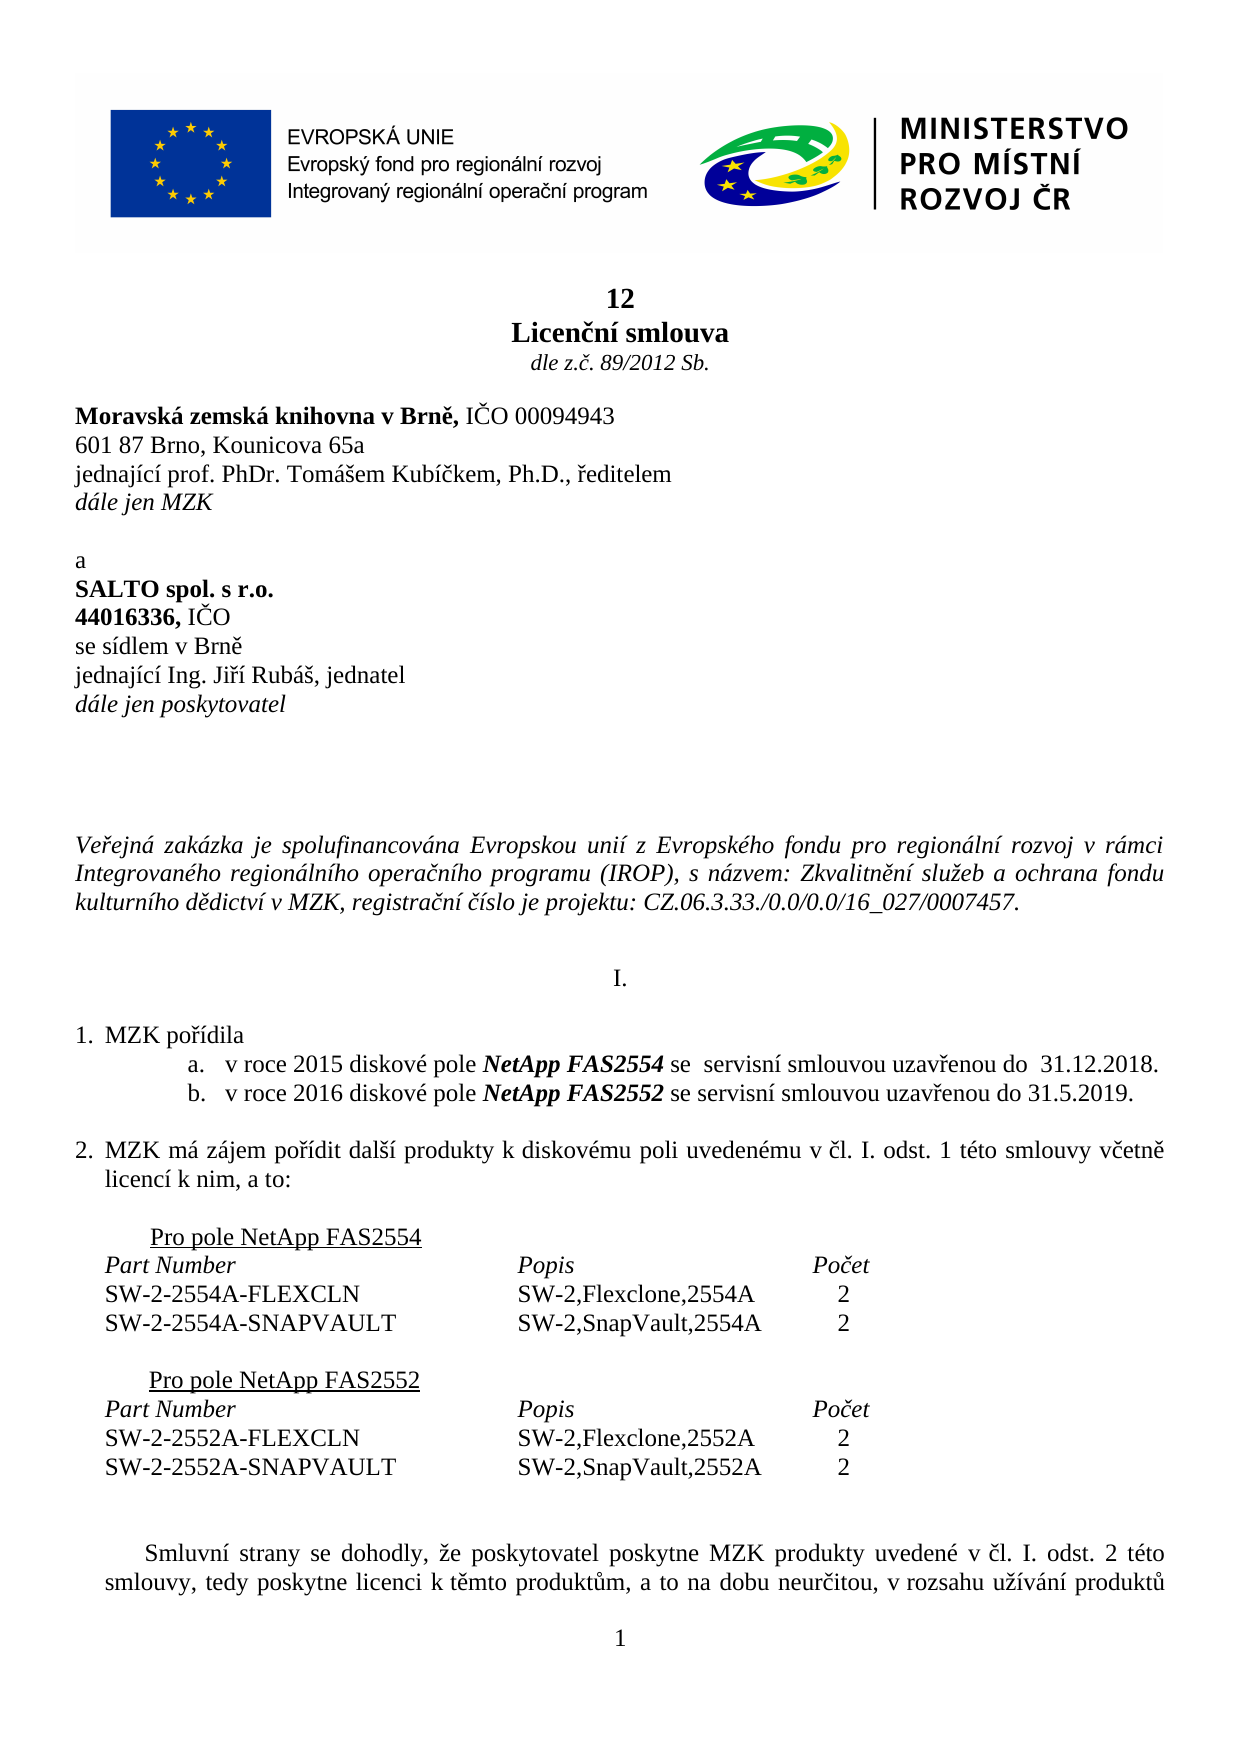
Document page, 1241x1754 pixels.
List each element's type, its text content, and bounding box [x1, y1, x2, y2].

list MZK má zájem pořídit další produkty k diskovému poli uvedenému v čl. I. odst. 1 této smlouvy včetně licencí k nim, a to: [75, 1135, 1165, 1193]
text jednající Ing. Jiří Rubáš, jednatel [75, 660, 1165, 689]
text jednající prof. PhDr. Tomášem Kubíčkem, Ph.D., ředitelem [75, 459, 1165, 487]
text 44016336, IČO [75, 602, 1165, 631]
text dále jen poskytovatel [75, 689, 1165, 717]
text dále jen MZK [75, 487, 1165, 516]
text Part Number Popis Počet [104, 1394, 1165, 1423]
list v roce 2015 diskové pole NetApp FAS2554 se servisní smlouvou uzavřenou do 31.12.2018. [187, 1049, 1165, 1078]
list v roce 2016 diskové pole NetApp FAS2552 se servisní smlouvou uzavřenou do 31.5.2019. [187, 1078, 1165, 1107]
text SW-2-2552A-FLEXCLN SW-2,Flexclone,2552A 2 [104, 1423, 1165, 1452]
text Moravská zemská knihovna v Brně, IČO 00094943 [75, 401, 1165, 430]
text I. [75, 963, 1165, 992]
text Licenční smlouva [75, 315, 1165, 348]
text 601 87 Brno, Kounicova 65a [75, 430, 1165, 459]
text SW-2-2554A-FLEXCLN SW-2,Flexclone,2554A 2 [104, 1279, 1165, 1308]
text dle z.č. 89/2012 Sb. [75, 348, 1165, 375]
text SW-2-2552A-SNAPVAULT SW-2,SnapVault,2552A 2 [104, 1452, 1165, 1480]
text SW-2-2554A-SNAPVAULT SW-2,SnapVault,2554A 2 [104, 1308, 1165, 1337]
text Part Number Popis Počet [104, 1250, 1165, 1279]
picture [75, 73, 1163, 253]
list MZK pořídila [75, 1020, 1165, 1049]
text Veřejná zakázka je spolufinancována Evropskou unií z Evropského fondu pro regionální rozvoj v rámci Integrovaného regionálního operačního programu (IROP), s názvem: Zkvalitnění služeb a ochrana fondu kulturního dědictví v MZK, registrační číslo je projektu: CZ.06.3.33./0.0/0.0/16_027/0007457. [75, 830, 1165, 916]
text se sídlem v Brně [75, 631, 1165, 660]
text a [75, 545, 1165, 574]
list Pro pole NetApp FAS2554 [150, 1222, 1165, 1250]
text Pro pole NetApp FAS2552 [75, 1365, 1165, 1394]
text SALTO spol. s r.o. [75, 574, 1165, 602]
text 12 [75, 281, 1165, 315]
